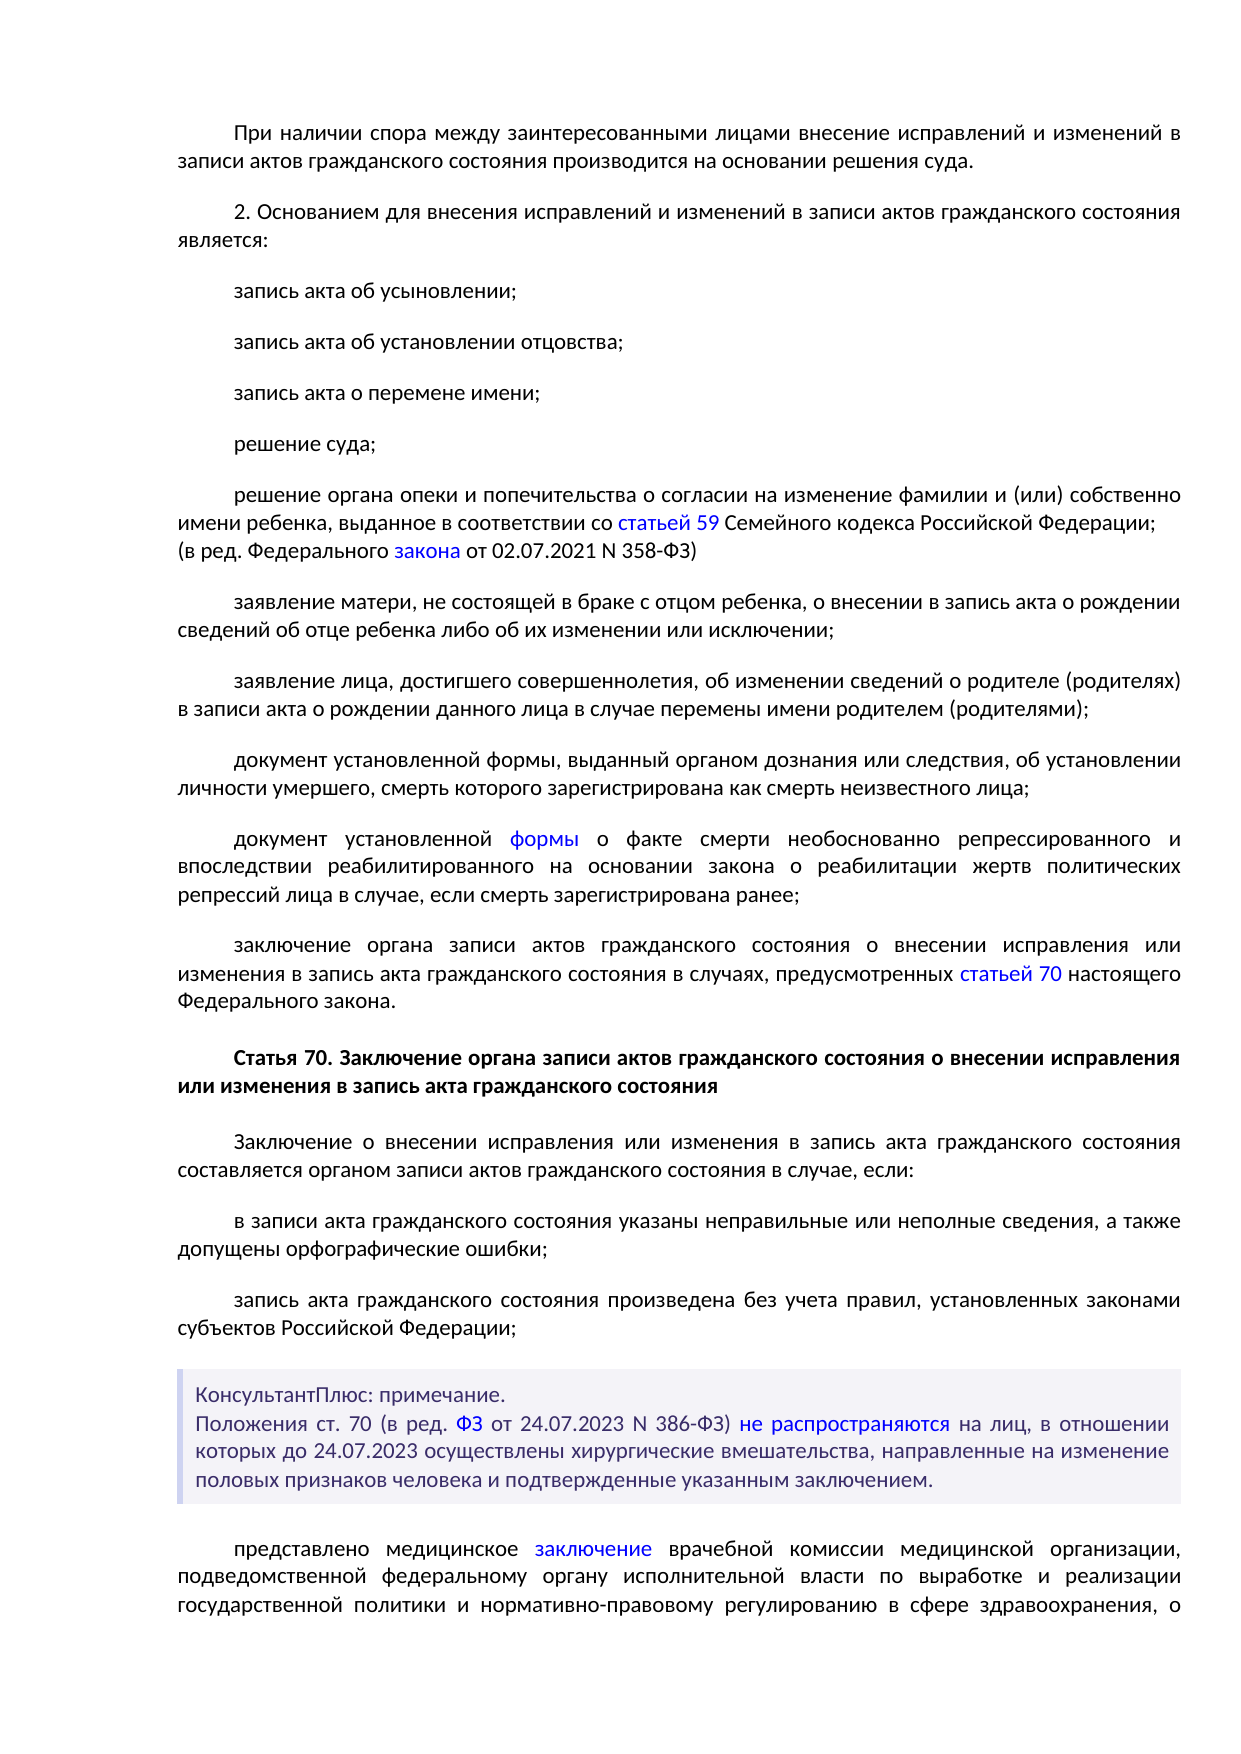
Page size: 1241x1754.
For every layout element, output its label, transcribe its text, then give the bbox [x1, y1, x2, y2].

text 2. Основанием для внесения исправлений и изменений в записи актов гражданского состояния является: [177, 197, 1181, 253]
text заявление лица, достигшего совершеннолетия, об изменении сведений о родителе (родителях) в записи акта о рождении данного лица в случае перемены имени родителем (родителями); [177, 666, 1181, 722]
text документ установленной формы о факте смерти необоснованно репрессированного и впоследствии реабилитированного на основании закона о реабилитации жертв политических репрессий лица в случае, если смерть зарегистрирована ранее; [177, 824, 1181, 908]
title Статья 70. Заключение органа записи актов гражданского состояния о внесении исправления или изменения в запись акта гражданского состояния [177, 1043, 1181, 1099]
text запись акта об усыновлении; [177, 276, 1181, 304]
text Заключение о внесении исправления или изменения в запись акта гражданского состояния составляется органом записи актов гражданского состояния в случае, если: [177, 1127, 1181, 1183]
text решение органа опеки и попечительства о согласии на изменение фамилии и (или) собственно имени ребенка, выданное в соответствии со статьей 59 Семейного кодекса Российской Федерации; [177, 480, 1181, 536]
text запись акта о перемене имени; [177, 378, 1181, 406]
text запись акта гражданского состояния произведена без учета правил, установленных законами субъектов Российской Федерации; [177, 1285, 1181, 1341]
table_header [177, 1369, 183, 1504]
text решение суда; [177, 429, 1181, 457]
text в записи акта гражданского состояния указаны неправильные или неполные сведения, а также допущены орфографические ошибки; [177, 1206, 1181, 1262]
text (в ред. Федерального закона от 02.07.2021 N 358-ФЗ) [177, 536, 1181, 564]
table_header КонсультантПлюс: примечание. Положения ст. 70 (в ред. ФЗ от 24.07.2023 N 386-ФЗ) не распространяются на лиц, в отношении которых до 24.07.2023 осуществлены хирургические вмешательства, направленные на изменение половых признаков человека и подтвержденные указанным заключением. [195, 1369, 1169, 1504]
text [177, 1534, 1181, 1618]
text заявление матери, не состоящей в браке с отцом ребенка, о внесении в запись акта о рождении сведений об отце ребенка либо об их изменении или исключении; [177, 587, 1181, 643]
text запись акта об установлении отцовства; [177, 327, 1181, 355]
table_header [183, 1369, 195, 1504]
text заключение органа записи актов гражданского состояния о внесении исправления или изменения в запись акта гражданского состояния в случаях, предусмотренных статьей 70 настоящего Федерального закона. [177, 931, 1181, 1015]
table_header [1169, 1369, 1181, 1504]
text При наличии спора между заинтересованными лицами внесение исправлений и изменений в записи актов гражданского состояния производится на основании решения суда. [177, 118, 1181, 174]
text документ установленной формы, выданный органом дознания или следствия, об установлении личности умершего, смерть которого зарегистрирована как смерть неизвестного лица; [177, 745, 1181, 801]
